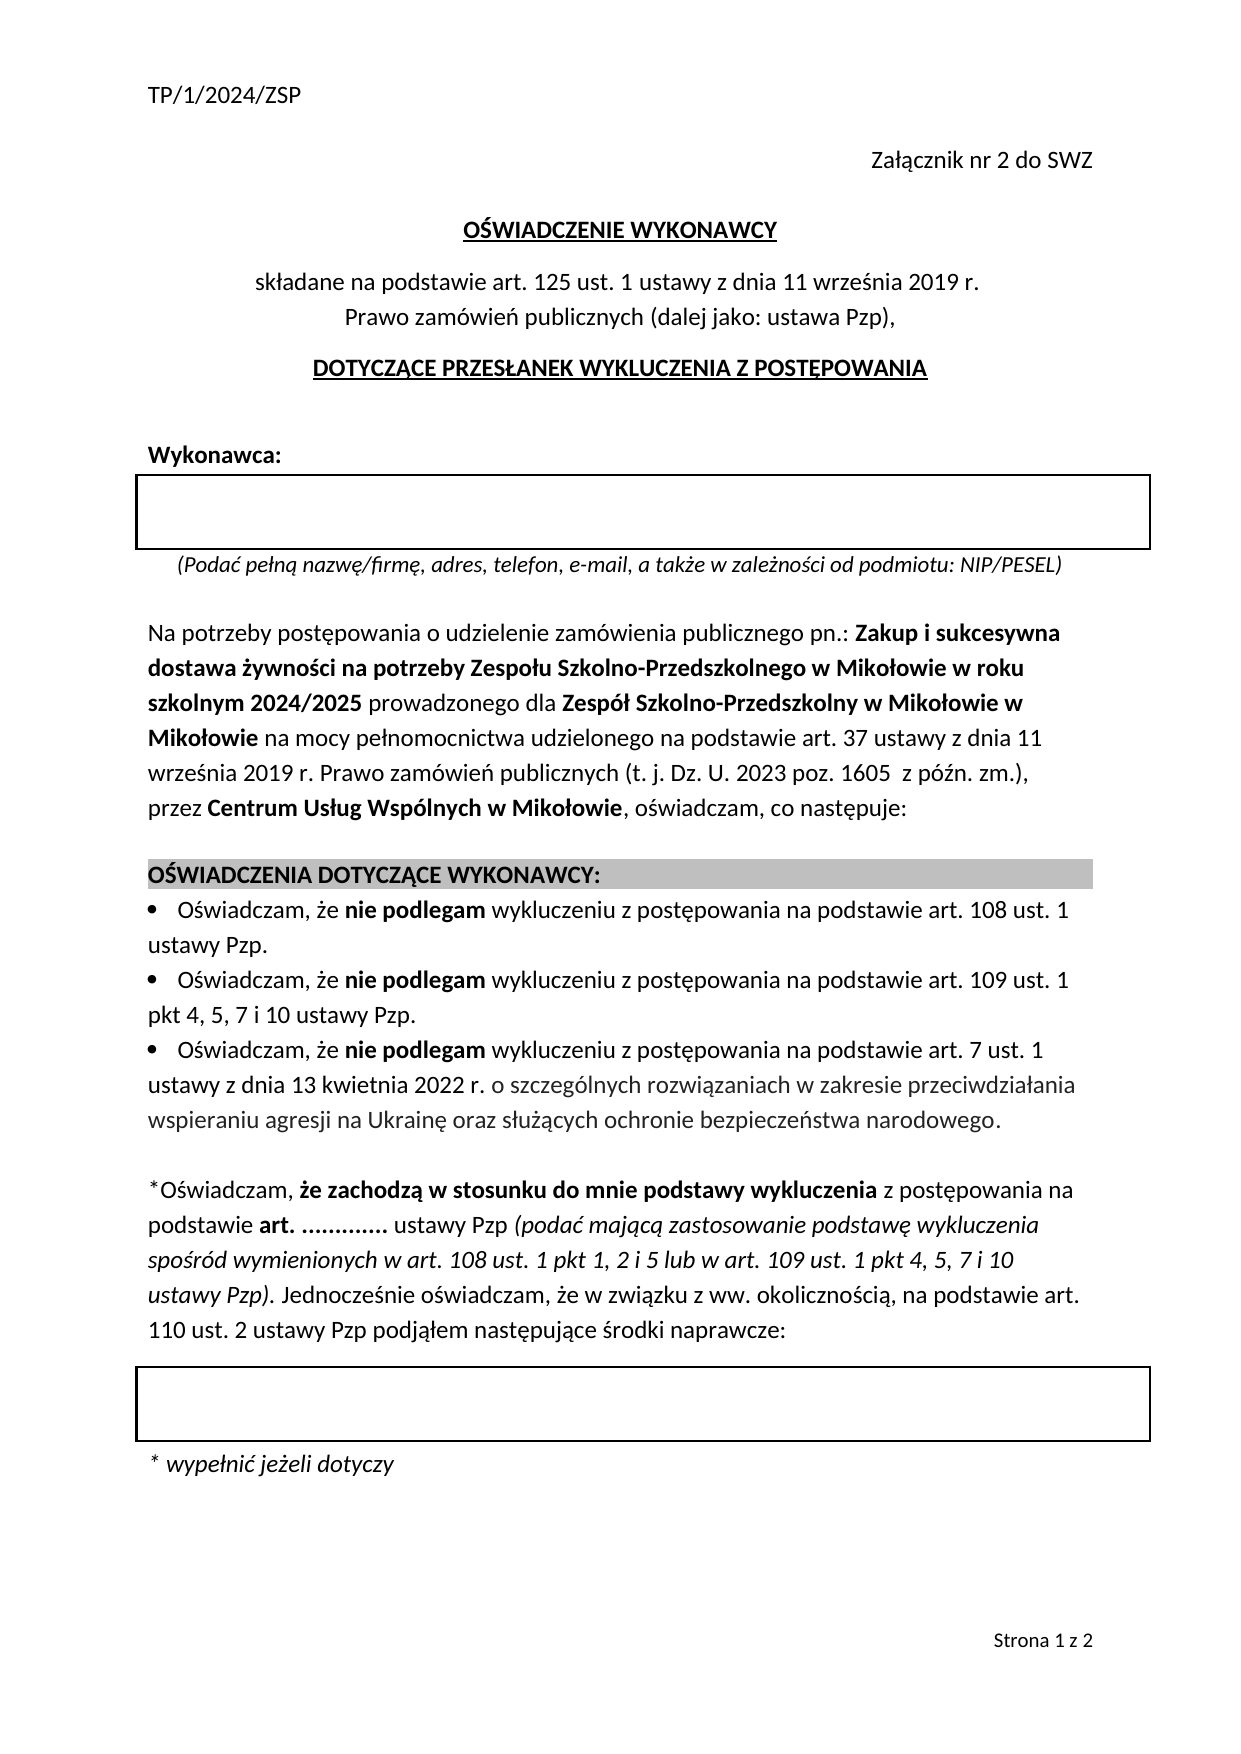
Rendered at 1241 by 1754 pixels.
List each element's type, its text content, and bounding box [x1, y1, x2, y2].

table_header [138, 1368, 1149, 1440]
text DOTYCZĄCE PRZESŁANEK WYKLUCZENIA Z POSTĘPOWANIA [148, 352, 1093, 383]
table_header [138, 476, 1149, 548]
text OświadczeniA dotyczące wykonawcy: [148, 859, 1093, 889]
text (Podać pełną nazwę/firmę, adres, telefon, e-mail, a także w zależności od podmiotu: NIP/PESEL) [148, 550, 1093, 578]
text OŚWIADCZENIE WYKONAWCY [148, 214, 1093, 244]
list Oświadczam, że nie podlegam wykluczeniu z postępowania na podstawie art. 109 ust. 1 pkt 4, 5, 7 i 10 ustawy Pzp. [148, 964, 1093, 1029]
text Na potrzeby postępowania o udzielenie zamówienia publicznego pn.: Zakup i sukcesywna dostawa żywności na potrzeby Zespołu Szkolno-Przedszkolnego w Mikołowie w roku szkolnym 2024/2025 prowadzonego dla Zespół Szkolno-Przedszkolny w Mikołowie w Mikołowie na mocy pełnomocnictwa udzielonego na podstawie art. 37 ustawy z dnia 11 września 2019 r. Prawo zamówień publicznych (t. j. Dz. U. 2023 poz. 1605 z późn. zm.), przez Centrum Usług Wspólnych w Mikołowie, oświadczam, co następuje: [148, 618, 1093, 823]
text Wykonawca: [148, 439, 1093, 469]
text składane na podstawie art. 125 ust. 1 ustawy z dnia 11 września 2019 r. Prawo zamówień publicznych (dalej jako: ustawa Pzp), [148, 266, 1093, 331]
list Oświadczam, że nie podlegam wykluczeniu z postępowania na podstawie art. 7 ust. 1 ustawy z dnia 13 kwietnia 2022 r. o szczególnych rozwiązaniach w zakresie przeciwdziałania wspieraniu agresji na Ukrainę oraz służących ochronie bezpieczeństwa narodowego. [148, 1034, 1093, 1134]
text Załącznik nr 2 do SWZ [148, 144, 1093, 174]
list Oświadczam, że nie podlegam wykluczeniu z postępowania na podstawie art. 108 ust. 1 ustawy Pzp. [148, 894, 1093, 959]
text *Oświadczam, że zachodzą w stosunku do mnie podstawy wykluczenia z postępowania na podstawie art. ............. ustawy Pzp (podać mającą zastosowanie podstawę wykluczenia spośród wymienionych w art. 108 ust. 1 pkt 1, 2 i 5 lub w art. 109 ust. 1 pkt 4, 5, 7 i 10 ustawy Pzp). Jednocześnie oświadczam, że w związku z ww. okolicznością, na podstawie art. 110 ust. 2 ustawy Pzp podjąłem następujące środki naprawcze: [148, 1174, 1093, 1344]
text * wypełnić jeżeli dotyczy [148, 1448, 1093, 1581]
